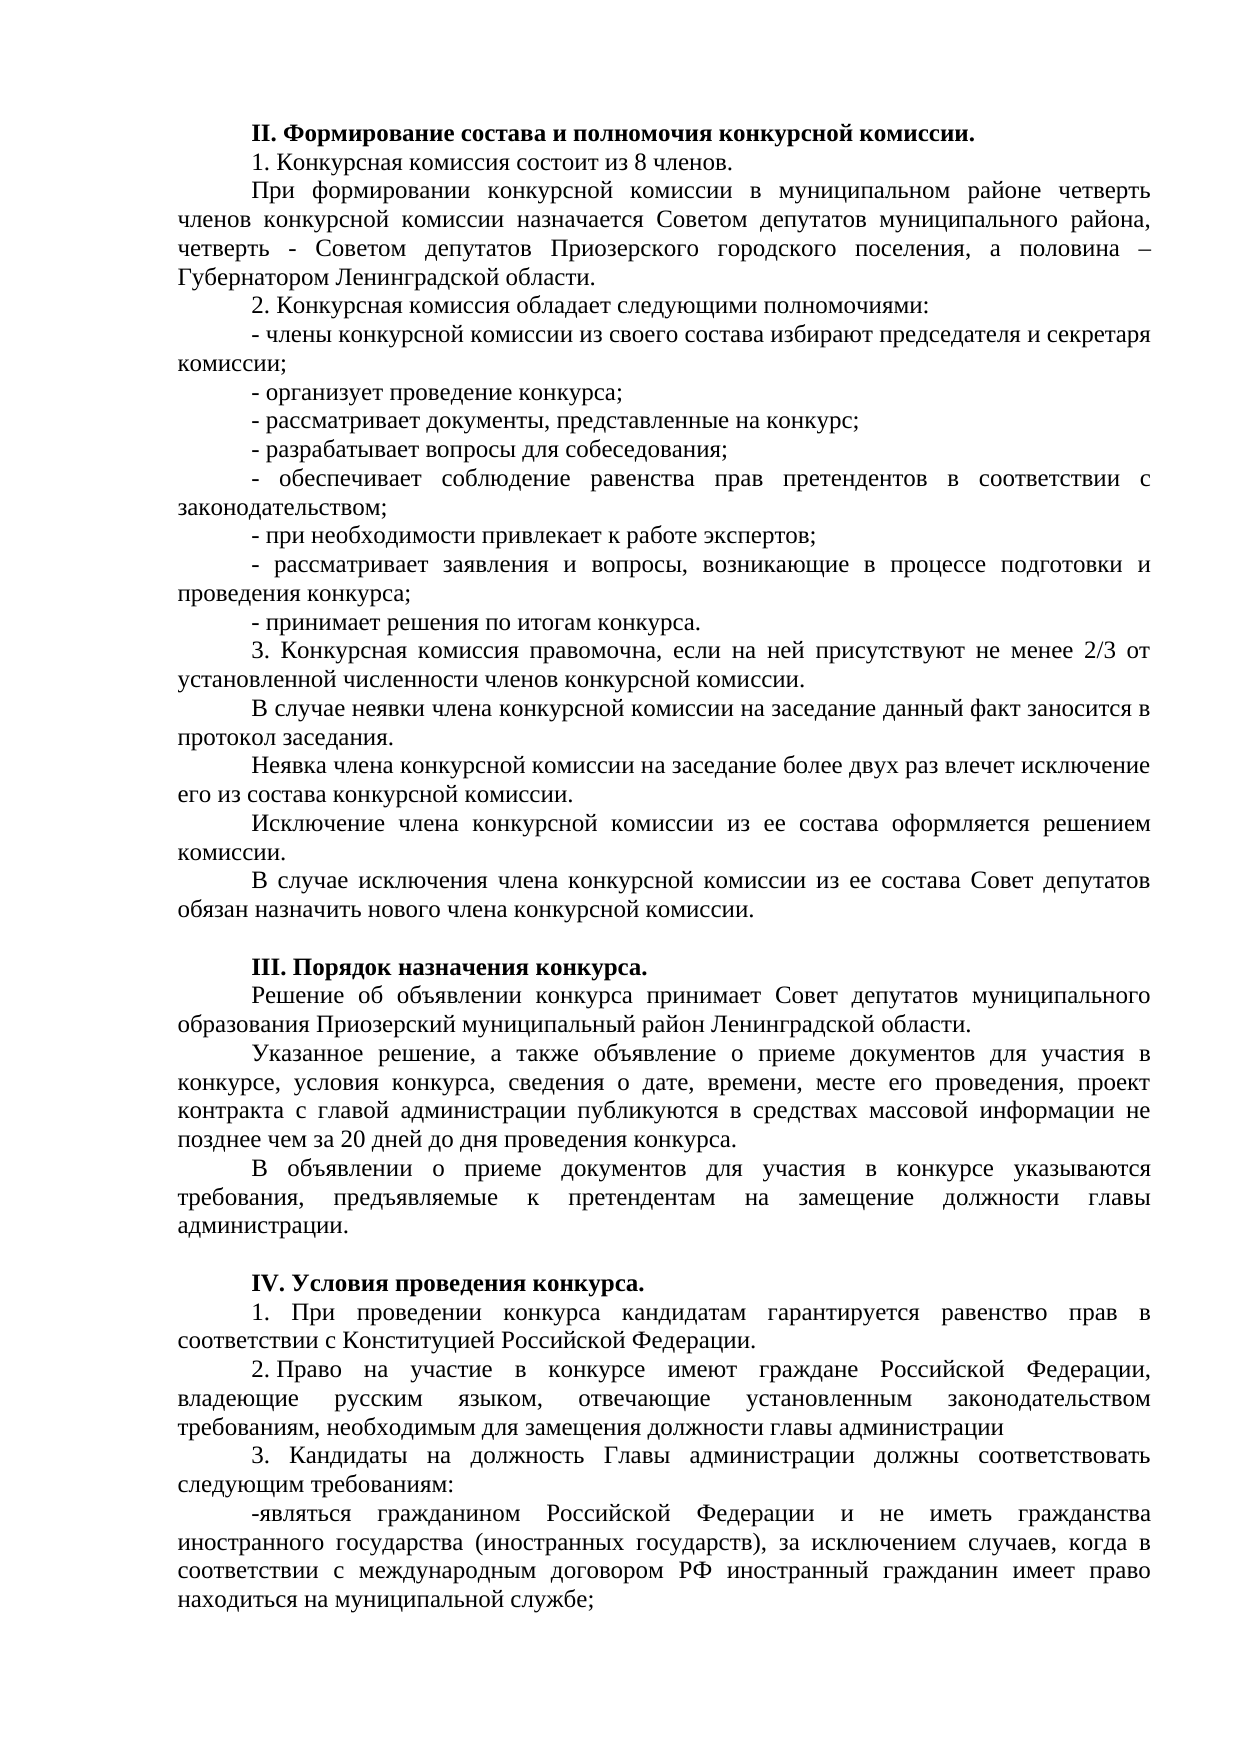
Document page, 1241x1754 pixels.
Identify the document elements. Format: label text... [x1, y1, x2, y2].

text - рассматривает документы, представленные на конкурс; [177, 406, 1152, 434]
text - при необходимости привлекает к работе экспертов; [177, 521, 1152, 549]
text 1. Конкурсная комиссия состоит из 8 членов. [177, 147, 1152, 176]
text При формировании конкурсной комиссии в муниципальном районе четверть членов конкурсной комиссии назначается Советом депутатов муниципального района, четверть - Советом депутатов Приозерского городского поселения, а половина – Губернатором Ленинградской области. [177, 176, 1152, 291]
text II. Формирование состава и полномочия конкурсной комиссии. [177, 118, 1152, 147]
text 2. Конкурсная комиссия обладает следующими полномочиями: [177, 291, 1152, 319]
text IV. Условия проведения конкурса. [177, 1268, 1152, 1297]
text 3. Конкурсная комиссия правомочна, если на ней присутствуют не менее 2/3 от установленной численности членов конкурсной комиссии. [177, 636, 1152, 693]
text - разрабатывает вопросы для собеседования; [177, 434, 1152, 463]
text III.​ Порядок назначения конкурса. [177, 952, 1152, 981]
text Указанное решение, а также объявление о приеме документов для участия в конкурсе, условия конкурса, сведения о дате, времени, месте его проведения, проект контракта с главой администрации публикуются в средствах массовой информации не позднее чем за 20 дней до дня проведения конкурса. [177, 1038, 1152, 1153]
text - принимает решения по итогам конкурса. [177, 607, 1152, 636]
text Исключение члена конкурсной комиссии из ее состава оформляется решением комиссии. [177, 808, 1152, 866]
text В случае неявки члена конкурсной комиссии на заседание данный факт заносится в протокол заседания. [177, 693, 1152, 751]
text Неявка члена конкурсной комиссии на заседание более двух раз влечет исключение его из состава конкурсной комиссии. [177, 751, 1152, 808]
text В объявлении о приеме документов для участия в конкурсе указываются требования, предъявляемые к претендентам на замещение должности главы администрации. [177, 1153, 1152, 1239]
text 3. Кандидаты на должность Главы администрации должны соответствовать следующим требованиям: [177, 1441, 1152, 1498]
text - обеспечивает соблюдение равенства прав претендентов в соответствии с законодательством; [177, 463, 1152, 521]
text Решение об объявлении конкурса принимает Совет депутатов муниципального образования Приозерский муниципальный район Ленинградской области. [177, 981, 1152, 1038]
text 1. При проведении конкурса кандидатам гарантируется равенство прав в соответствии с Конституцией Российской Федерации. [177, 1297, 1152, 1354]
text - организует проведение конкурса; [177, 377, 1152, 406]
text -являться гражданином Российской Федерации и не иметь гражданства иностранного государства (иностранных государств), за исключением случаев, когда в соответствии с международным договором РФ иностранный гражданин имеет право находиться на муниципальной службе; [177, 1498, 1152, 1613]
text - члены конкурсной комиссии из своего состава избирают председателя и секретаря комиссии; [177, 319, 1152, 377]
text 2.​ Право на участие в конкурсе имеют граждане Российской Федерации, владеющие русским языком, отвечающие установленным законодательством требованиям, необходимым для замещения должности главы администрации [177, 1354, 1152, 1441]
text - рассматривает заявления и вопросы, возникающие в процессе подготовки и проведения конкурса; [177, 549, 1152, 607]
text В случае исключения члена конкурсной комиссии из ее состава Совет депутатов обязан назначить нового члена конкурсной комиссии. [177, 866, 1152, 923]
